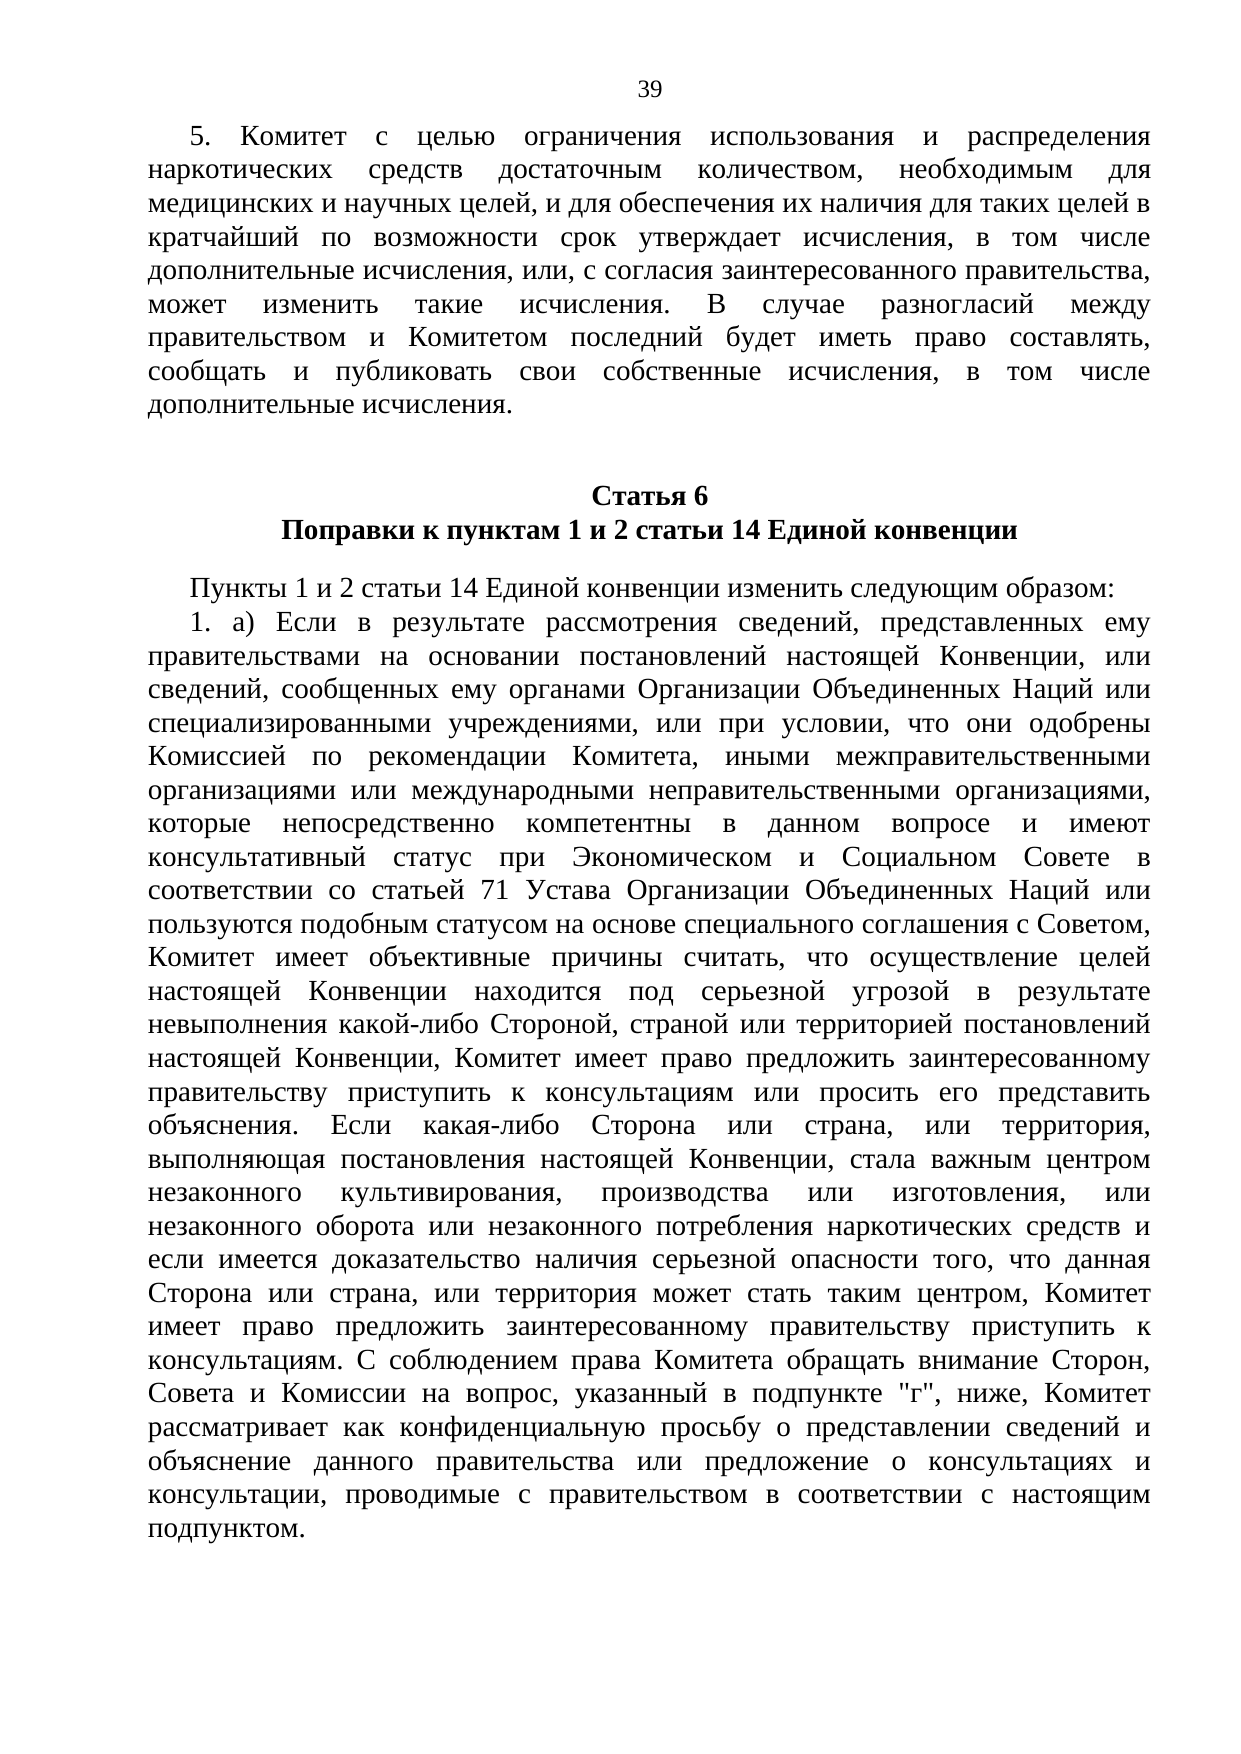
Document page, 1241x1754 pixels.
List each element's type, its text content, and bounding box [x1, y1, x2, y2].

text 1. а) Если в результате рассмотрения сведений, представленных ему правительствами на основании постановлений настоящей Конвенции, или сведений, сообщенных ему органами Организации Объединенных Наций или специализированными учреждениями, или при условии, что они одобрены Комиссией по рекомендации Комитета, иными межправительственными организациями или международными неправительственными организациями, которые непосредственно компетентны в данном вопросе и имеют консультативный статус при Экономическом и Социальном Совете в соответствии со статьей 71 Устава Организации Объединенных Наций или пользуются подобным статусом на основе специального соглашения с Советом, Комитет имеет объективные причины считать, что осуществление целей настоящей Конвенции находится под серьезной угрозой в результате невыполнения какой-либо Стороной, страной или территорией постановлений настоящей Конвенции, Комитет имеет право предложить заинтересованному правительству приступить к консультациям или просить его представить объяснения. Если какая-либо Сторона или страна, или территория, выполняющая постановления настоящей Конвенции, стала важным центром незаконного культивирования, производства или изготовления, или незаконного оборота или незаконного потребления наркотических средств и если имеется доказательство наличия серьезной опасности того, что данная Сторона или страна, или территория может стать таким центром, Комитет имеет право предложить заинтересованному правительству приступить к консультациям. С соблюдением права Комитета обращать внимание Сторон, Совета и Комиссии на вопрос, указанный в подпункте "г", ниже, Комитет рассматривает как конфиденциальную просьбу о представлении сведений и объяснение данного правительства или предложение о консультациях и консультации, проводимые с правительством в соответствии с настоящим подпунктом. [148, 604, 1152, 1543]
text Пункты 1 и 2 статьи 14 Единой конвенции изменить следующим образом: [148, 571, 1152, 604]
text Поправки к пунктам 1 и 2 статьи 14 Единой конвенции [148, 512, 1152, 546]
text Статья 6 [148, 478, 1152, 512]
text 5. Комитет с целью ограничения использования и распределения наркотических средств достаточным количеством, необходимым для медицинских и научных целей, и для обеспечения их наличия для таких целей в кратчайший по возможности срок утверждает исчисления, в том числе дополнительные исчисления, или, с согласия заинтересованного правительства, может изменить такие исчисления. В случае разногласий между правительством и Комитетом последний будет иметь право составлять, сообщать и публиковать свои собственные исчисления, в том числе дополнительные исчисления. [148, 118, 1152, 420]
